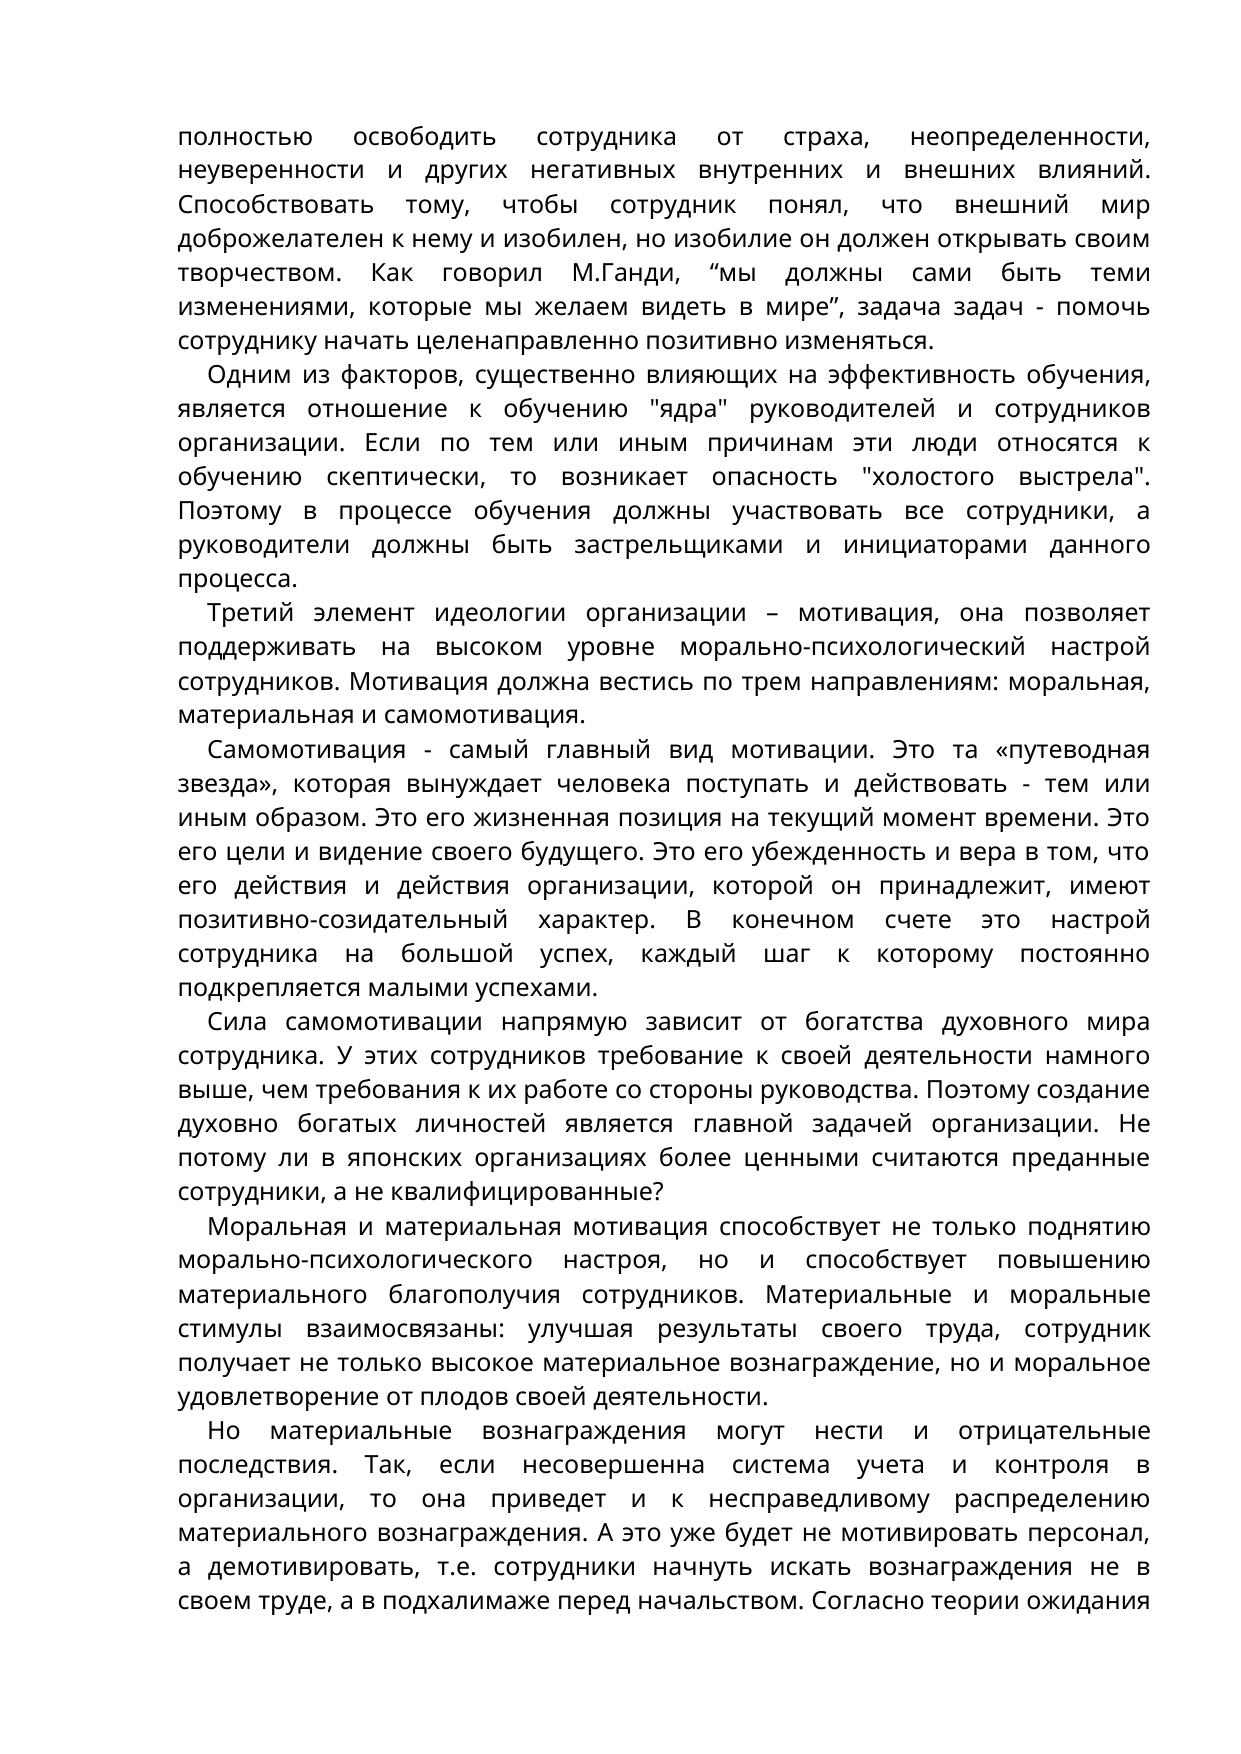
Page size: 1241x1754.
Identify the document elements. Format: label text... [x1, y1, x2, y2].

text Третий элемент идеологии организации – мотивация, она позволяет поддерживать на высоком уровне морально-психологический настрой сотрудников. Мотивация должна вестись по трем направлениям: моральная, материальная и самомотивация. [177, 595, 1152, 731]
text Сила самомотивации напрямую зависит от богатства духовного мира сотрудника. У этих сотрудников требование к своей деятельности намного выше, чем требования к их работе со стороны руководства. Поэтому создание духовно богатых личностей является главной задачей организации. Не потому ли в японских организациях более ценными считаются преданные сотрудники, а не квалифицированные? [177, 1004, 1152, 1208]
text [177, 1412, 1152, 1617]
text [177, 118, 1152, 357]
text Одним из факторов, существенно влияющих на эффективность обучения, является отношение к обучению "ядра" руководителей и сотрудников организации. Если по тем или иным причинам эти люди относятся к обучению скептически, то возникает опасность "холостого выстрела". Поэтому в процессе обучения должны участвовать все сотрудники, а руководители должны быть застрельщиками и инициаторами данного процесса. [177, 357, 1152, 595]
text Самомотивация - самый главный вид мотивации. Это та «путеводная звезда», которая вынуждает человека поступать и действовать - тем или иным образом. Это его жизненная позиция на текущий момент времени. Это его цели и видение своего будущего. Это его убежденность и вера в том, что его действия и действия организации, которой он принадлежит, имеют позитивно-созидательный характер. В конечном счете это настрой сотрудника на большой успех, каждый шаг к которому постоянно подкрепляется малыми успехами. [177, 731, 1152, 1004]
text Моральная и материальная мотивация способствует не только поднятию морально-психологического настроя, но и способствует повышению материального благополучия сотрудников. Материальные и моральные стимулы взаимосвязаны: улучшая результаты своего труда, сотрудник получает не только высокое материальное вознаграждение, но и моральное удовлетворение от плодов своей деятельности. [177, 1208, 1152, 1412]
